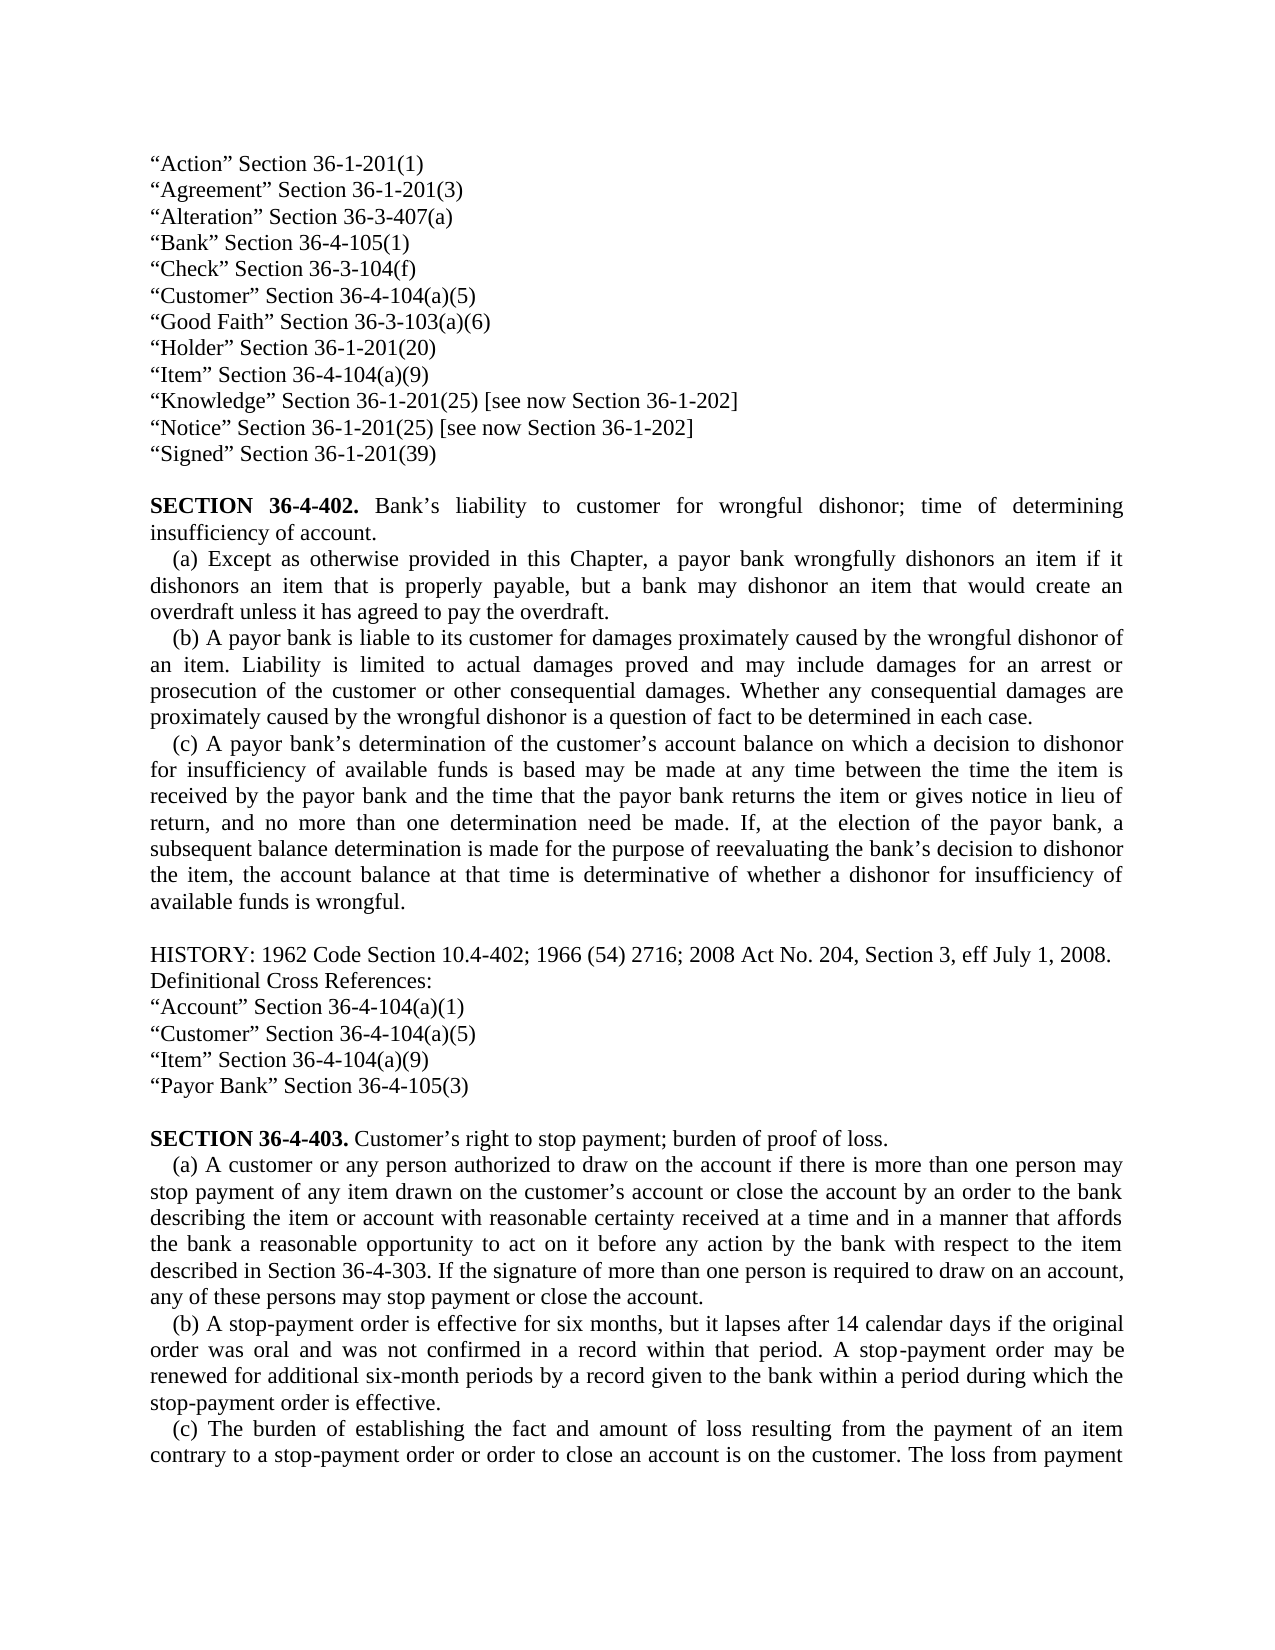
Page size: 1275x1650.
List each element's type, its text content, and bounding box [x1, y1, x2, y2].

text “Customer” Section 36-4-104(a)(5) [150, 282, 1125, 308]
text (b) A payor bank is liable to its customer for damages proximately caused by the wrongful dishonor of an item. Liability is limited to actual damages proved and may include damages for an arrest or prosecution of the customer or other consequential damages. Whether any consequential damages are proximately caused by the wrongful dishonor is a question of fact to be determined in each case. [150, 624, 1125, 730]
text “Customer” Section 36-4-104(a)(5) [150, 1020, 1125, 1046]
text “Check” Section 36-3-104(f) [150, 255, 1125, 282]
text “Notice” Section 36-1-201(25) [see now Section 36-1-202] [150, 413, 1125, 440]
text Definitional Cross References: [150, 967, 1125, 993]
text HISTORY: 1962 Code Section 10.4-402; 1966 (54) 2716; 2008 Act No. 204, Section 3, eff July 1, 2008. [150, 941, 1125, 967]
text “Action” Section 36-1-201(1) [150, 150, 1125, 176]
text “Signed” Section 36-1-201(39) [150, 440, 1125, 466]
text SECTION 36-4-403. Customer’s right to stop payment; burden of proof of loss. [150, 1125, 1125, 1151]
text (b) A stop-payment order is effective for six months, but it lapses after 14 calendar days if the original order was oral and was not confirmed in a record within that period. A stop-payment order may be renewed for additional six-month periods by a record given to the bank within a period during which the stop-payment order is effective. [150, 1309, 1125, 1415]
text “Bank” Section 36-4-105(1) [150, 229, 1125, 255]
text “Payor Bank” Section 36-4-105(3) [150, 1072, 1125, 1099]
text SECTION 36-4-402. Bank’s liability to customer for wrongful dishonor; time of determining insufficiency of account. [150, 493, 1125, 545]
text (a) Except as otherwise provided in this Chapter, a payor bank wrongfully dishonors an item if it dishonors an item that is properly payable, but a bank may dishonor an item that would create an overdraft unless it has agreed to pay the overdraft. [150, 545, 1125, 624]
text “Agreement” Section 36-1-201(3) [150, 176, 1125, 203]
text (c) A payor bank’s determination of the customer’s account balance on which a decision to dishonor for insufficiency of available funds is based may be made at any time between the time the item is received by the payor bank and the time that the payor bank returns the item or gives notice in lieu of return, and no more than one determination need be made. If, at the election of the payor bank, a subsequent balance determination is made for the purpose of reevaluating the bank’s decision to dishonor the item, the account balance at that time is determinative of whether a dishonor for insufficiency of available funds is wrongful. [150, 730, 1125, 914]
text “Good Faith” Section 36-3-103(a)(6) [150, 308, 1125, 334]
text “Item” Section 36-4-104(a)(9) [150, 1046, 1125, 1072]
text “Item” Section 36-4-104(a)(9) [150, 361, 1125, 387]
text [150, 1415, 1125, 1468]
text “Alteration” Section 36-3-407(a) [150, 203, 1125, 229]
text (a) A customer or any person authorized to draw on the account if there is more than one person may stop payment of any item drawn on the customer’s account or close the account by an order to the bank describing the item or account with reasonable certainty received at a time and in a manner that affords the bank a reasonable opportunity to act on it before any action by the bank with respect to the item described in Section 36-4-303. If the signature of more than one person is required to draw on an account, any of these persons may stop payment or close the account. [150, 1151, 1125, 1309]
text “Holder” Section 36-1-201(20) [150, 334, 1125, 361]
text “Knowledge” Section 36-1-201(25) [see now Section 36-1-202] [150, 387, 1125, 413]
text “Account” Section 36-4-104(a)(1) [150, 993, 1125, 1020]
